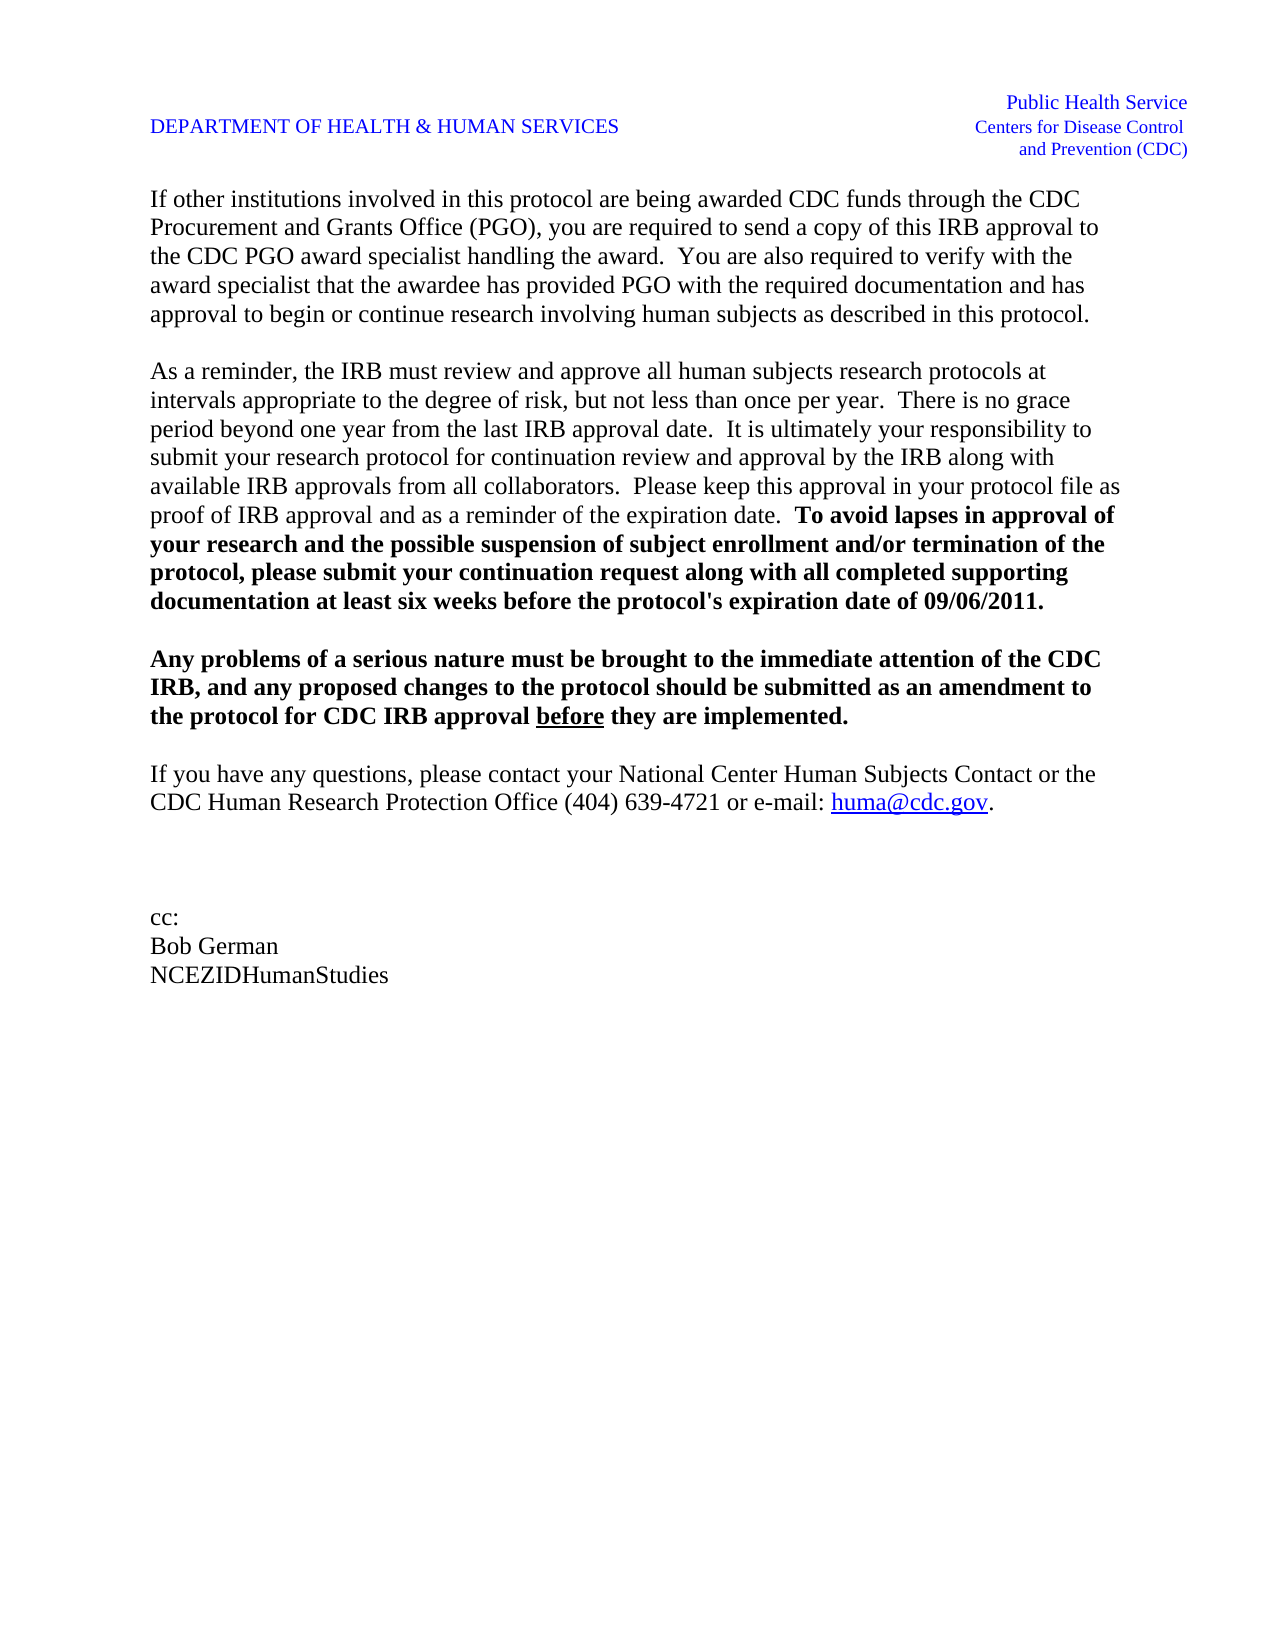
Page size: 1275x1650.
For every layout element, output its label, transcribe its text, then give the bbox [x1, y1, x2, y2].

text Bob German [150, 931, 1125, 960]
text If you have any questions, please contact your National Center Human Subjects Contact or the CDC Human Research Protection Office (404) 639-4721 or e-mail: huma@cdc.gov. [150, 759, 1125, 816]
text Any problems of a serious nature must be brought to the immediate attention of the CDC IRB, and any proposed changes to the protocol should be submitted as an amendment to the protocol for CDC IRB approval before they are implemented. [150, 644, 1125, 730]
text NCEZIDHumanStudies [150, 960, 1125, 989]
text As a reminder, the IRB must review and approve all human subjects research protocols at intervals appropriate to the degree of risk, but not less than once per year. There is no grace period beyond one year from the last IRB approval date. It is ultimately your responsibility to submit your research protocol for continuation review and approval by the IRB along with available IRB approvals from all collaborators. Please keep this approval in your protocol file as proof of IRB approval and as a reminder of the expiration date. To avoid lapses in approval of your research and the possible suspension of subject enrollment and/or termination of the protocol, please submit your continuation request along with all completed supporting documentation at least six weeks before the protocol's expiration date of 09/06/2011. [150, 356, 1125, 615]
text cc: [150, 902, 1125, 931]
text If other institutions involved in this protocol are being awarded CDC funds through the CDC Procurement and Grants Office (PGO), you are required to send a copy of this IRB approval to the CDC PGO award specialist handling the award. You are also required to verify with the award specialist that the awardee has provided PGO with the required documentation and has approval to begin or continue research involving human subjects as described in this protocol. [150, 184, 1125, 327]
